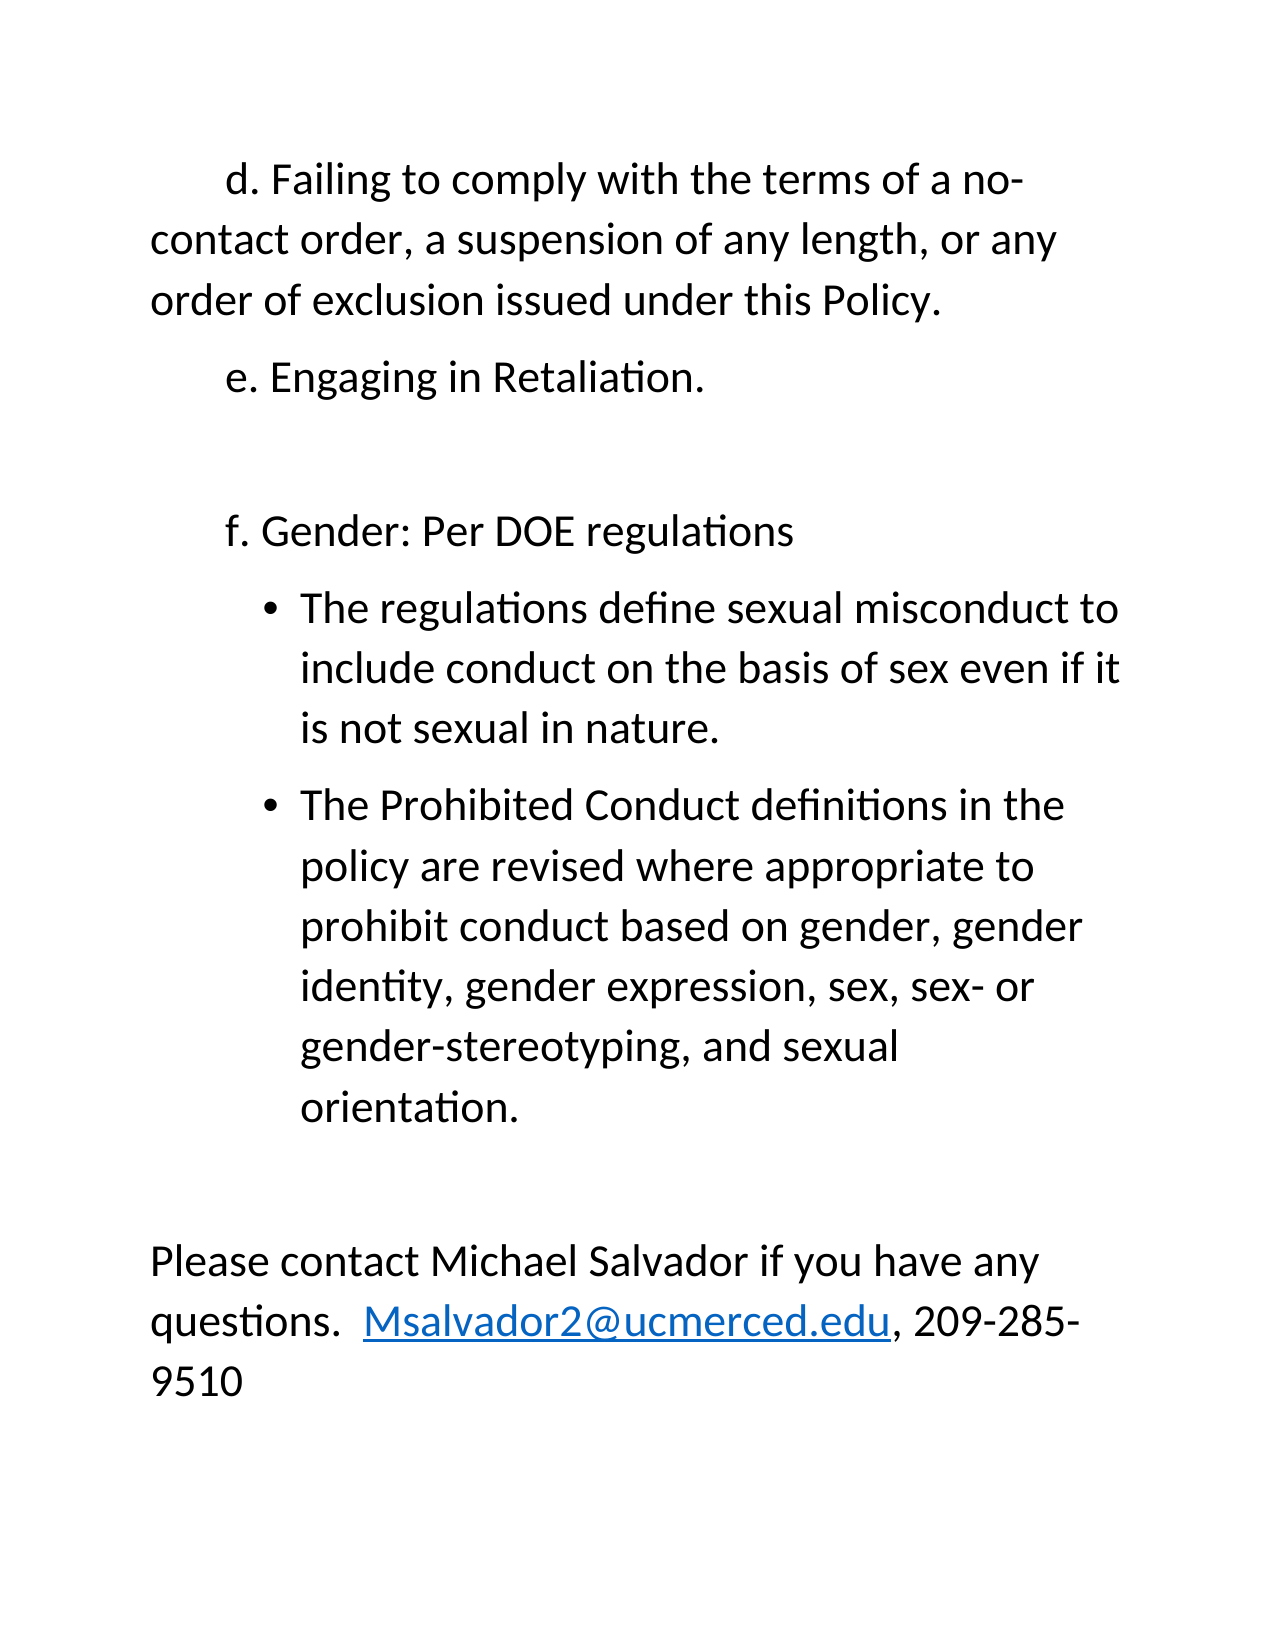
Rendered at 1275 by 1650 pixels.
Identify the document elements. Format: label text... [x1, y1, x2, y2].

list The Prohibited Conduct definitions in the policy are revised where appropriate to prohibit conduct based on gender, gender identity, gender expression, sex, sex- or gender-stereotyping, and sexual orientation. [262, 776, 1125, 1134]
text d. Failing to comply with the terms of a no-contact order, a suspension of any length, or any order of exclusion issued under this Policy. [150, 150, 1125, 327]
list The regulations define sexual misconduct to include conduct on the basis of sex even if it is not sexual in nature. [262, 578, 1125, 755]
text e. Engaging in Retaliation. [150, 348, 1125, 403]
text f. Gender: Per DOE regulations [150, 502, 1125, 557]
text Please contact Michael Salvador if you have any questions. Msalvador2@ucmerced.edu, 209-285-9510 [150, 1232, 1125, 1408]
